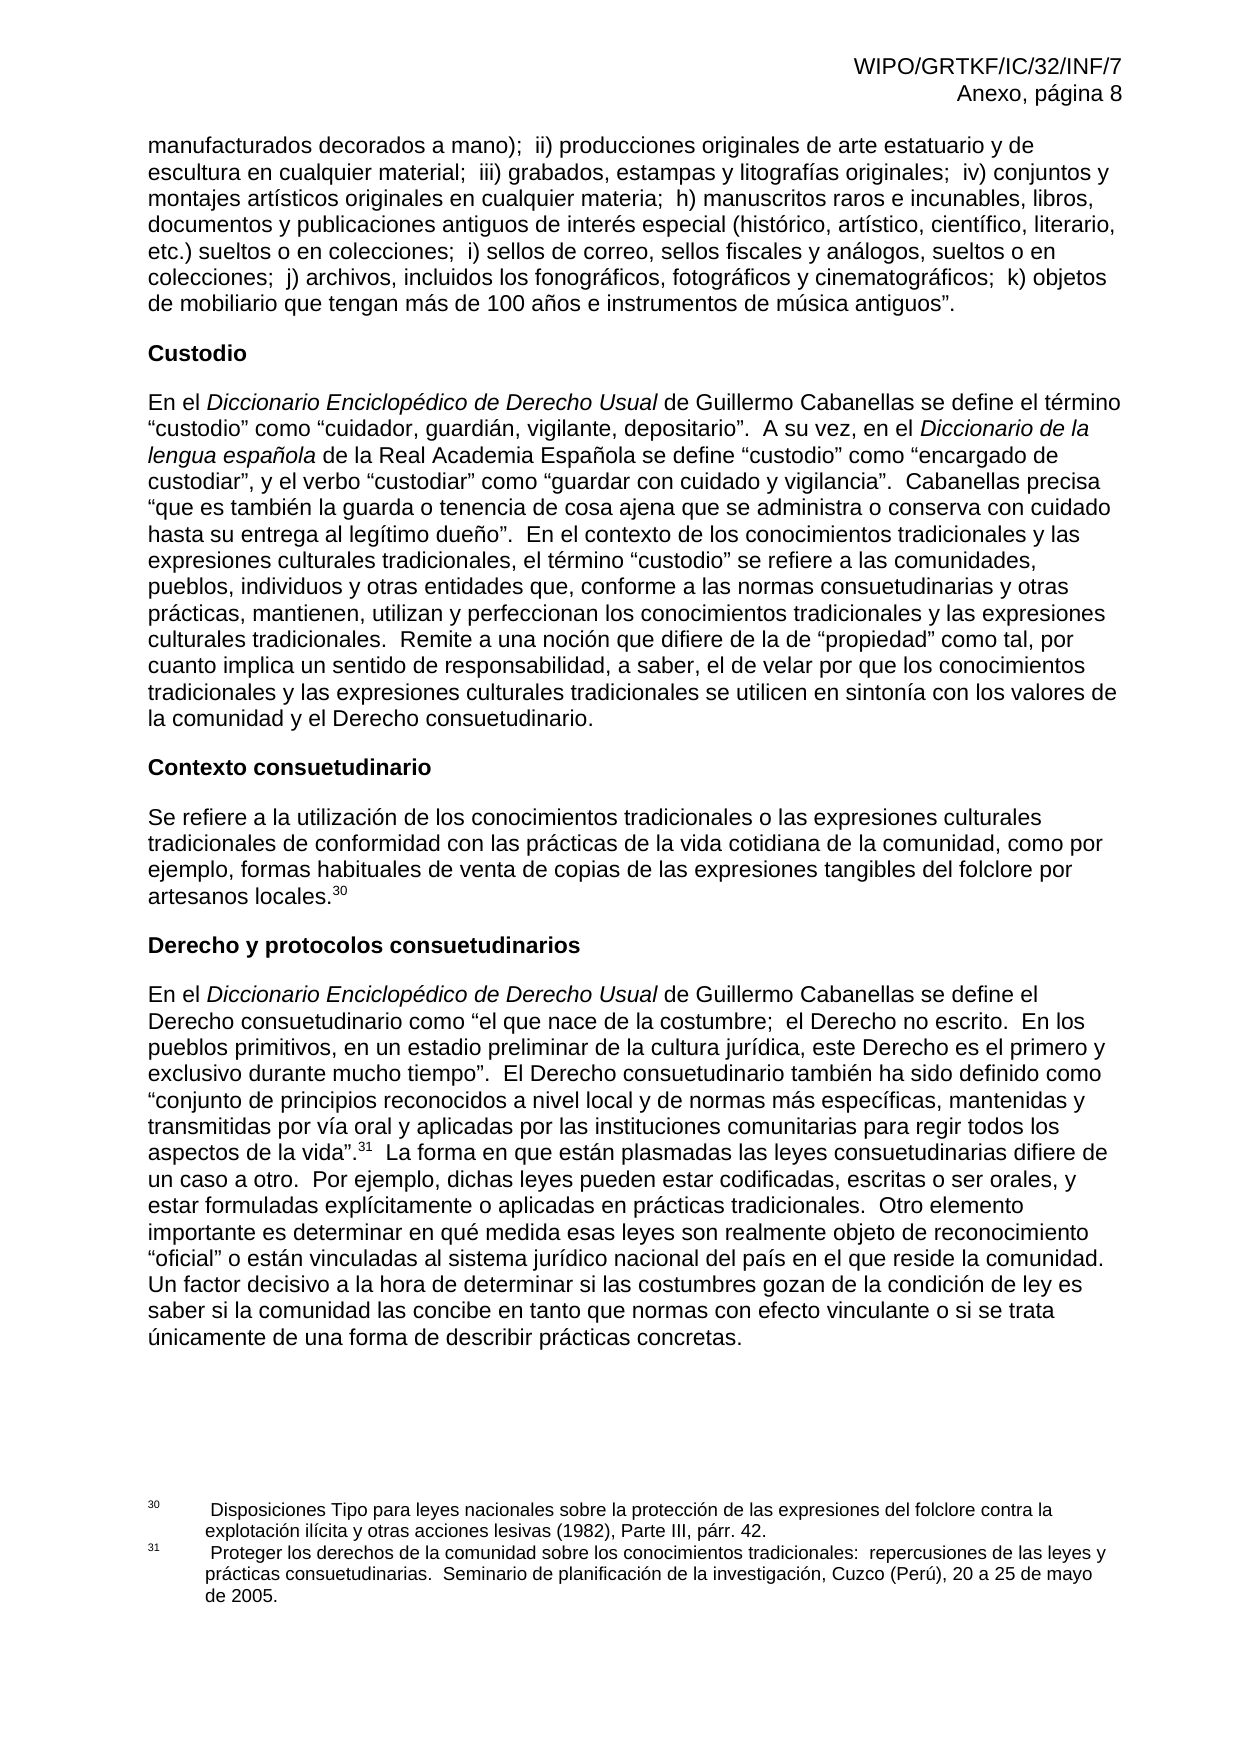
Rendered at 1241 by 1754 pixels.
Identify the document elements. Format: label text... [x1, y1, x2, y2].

list Contexto consuetudinario [148, 754, 1122, 781]
list Derecho y protocolos consuetudinarios [148, 932, 1122, 958]
list En el Diccionario Enciclopédico de Derecho Usual de Guillermo Cabanellas se define el Derecho consuetudinario como “el que nace de la costumbre; el Derecho no escrito. En los pueblos primitivos, en un estadio preliminar de la cultura jurídica, este Derecho es el primero y exclusivo durante mucho tiempo”. El Derecho consuetudinario también ha sido definido como “conjunto de principios reconocidos a nivel local y de normas más específicas, mantenidas y transmitidas por vía oral y aplicadas por las instituciones comunitarias para regir todos los aspectos de la vida”. La forma en que están plasmadas las leyes consuetudinarias difiere de un caso a otro. Por ejemplo, dichas leyes pueden estar codificadas, escritas o ser orales, y estar formuladas explícitamente o aplicadas en prácticas tradicionales. Otro elemento importante es determinar en qué medida esas leyes son realmente objeto de reconocimiento “oficial” o están vinculadas al sistema jurídico nacional del país en el que reside la comunidad. Un factor decisivo a la hora de determinar si las costumbres gozan de la condición de ley es saber si la comunidad las concibe en tanto que normas con efecto vinculante o si se trata únicamente de una forma de describir prácticas concretas. [148, 981, 1122, 1350]
list En el Diccionario Enciclopédico de Derecho Usual de Guillermo Cabanellas se define el término “custodio” como “cuidador, guardián, vigilante, depositario”. A su vez, en el Diccionario de la lengua española de la Real Academia Española se define “custodio” como “encargado de custodiar”, y el verbo “custodiar” como “guardar con cuidado y vigilancia”. Cabanellas precisa “que es también la guarda o tenencia de cosa ajena que se administra o conserva con cuidado hasta su entrega al legítimo dueño”. En el contexto de los conocimientos tradicionales y las expresiones culturales tradicionales, el término “custodio” se refiere a las comunidades, pueblos, individuos y otras entidades que, conforme a las normas consuetudinarias y otras prácticas, mantienen, utilizan y perfeccionan los conocimientos tradicionales y las expresiones culturales tradicionales. Remite a una noción que difiere de la de “propiedad” como tal, por cuanto implica un sentido de responsabilidad, a saber, el de velar por que los conocimientos tradicionales y las expresiones culturales tradicionales se utilicen en sintonía con los valores de la comunidad y el Derecho consuetudinario. [148, 389, 1122, 731]
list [148, 132, 1122, 317]
list Custodio [148, 339, 1122, 366]
list Se refiere a la utilización de los conocimientos tradicionales o las expresiones culturales tradicionales de conformidad con las prácticas de la vida cotidiana de la comunidad, como por ejemplo, formas habituales de venta de copias de las expresiones tangibles del folclore por artesanos locales. [148, 804, 1122, 909]
